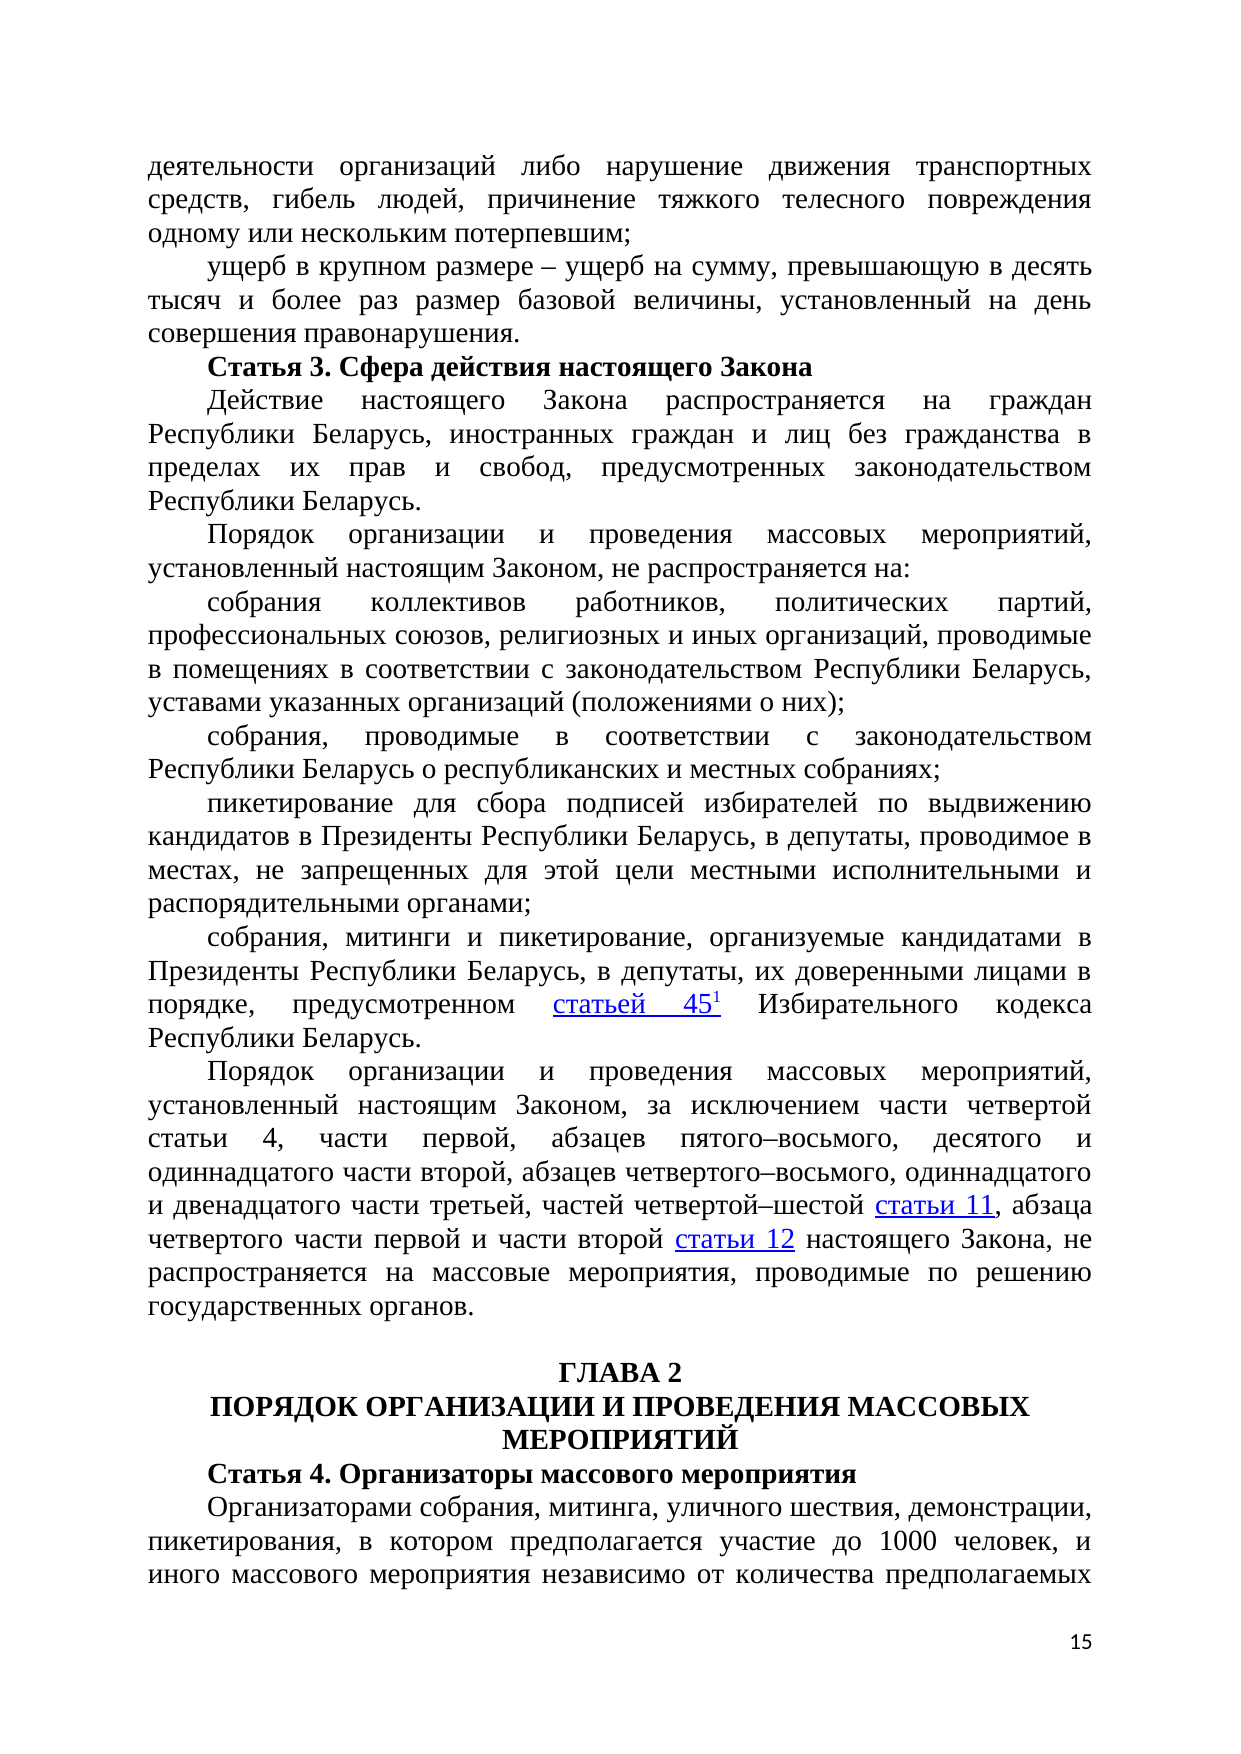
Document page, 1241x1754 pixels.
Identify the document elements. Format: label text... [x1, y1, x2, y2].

text Действие настоящего Закона распространяется на граждан Республики Беларусь, иностранных граждан и лиц без гражданства в пределах их прав и свобод, предусмотренных законодательством Республики Беларусь. [148, 382, 1092, 517]
text Порядок организации и проведения массовых мероприятий, установленный настоящим Законом, за исключением части четвертой статьи 4, части первой, абзацев пятого–восьмого, десятого и одиннадцатого части второй, абзацев четвертого–восьмого, одиннадцатого и двенадцатого части третьей, частей четвертой–шестой статьи 11, абзаца четвертого части первой и части второй статьи 12 настоящего Закона, не распространяется на массовые мероприятия, проводимые по решению государственных органов. [148, 1053, 1092, 1322]
text собрания коллективов работников, политических партий, профессиональных союзов, религиозных и иных организаций, проводимые в помещениях в соответствии с законодательством Республики Беларусь, уставами указанных организаций (положениями о них); [148, 584, 1092, 718]
text собрания, проводимые в соответствии с законодательством Республики Беларусь о республиканских и местных собраниях; [148, 718, 1092, 785]
text Статья 3. Сфера действия настоящего Закона [207, 349, 1092, 382]
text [148, 1489, 1092, 1590]
text ущерб в крупном размере – ущерб на сумму, превышающую в десять тысяч и более раз размер базовой величины, установленный на день совершения правонарушения. [148, 248, 1092, 349]
text ГЛАВА 2 ПОРЯДОК ОРГАНИЗАЦИИ И ПРОВЕДЕНИЯ МАССОВЫХ МЕРОПРИЯТИЙ [148, 1355, 1092, 1456]
text пикетирование для сбора подписей избирателей по выдвижению кандидатов в Президенты Республики Беларусь, в депутаты, проводимое в местах, не запрещенных для этой цели местными исполнительными и распорядительными органами; [148, 785, 1092, 919]
text Порядок организации и проведения массовых мероприятий, установленный настоящим Законом, не распространяется на: [148, 517, 1092, 584]
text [148, 148, 1092, 248]
text собрания, митинги и пикетирование, организуемые кандидатами в Президенты Республики Беларусь, в депутаты, их доверенными лицами в порядке, предусмотренном статьей 451 Избирательного кодекса Республики Беларусь. [148, 919, 1092, 1053]
text Статья 4. Организаторы массового мероприятия [207, 1456, 1092, 1489]
